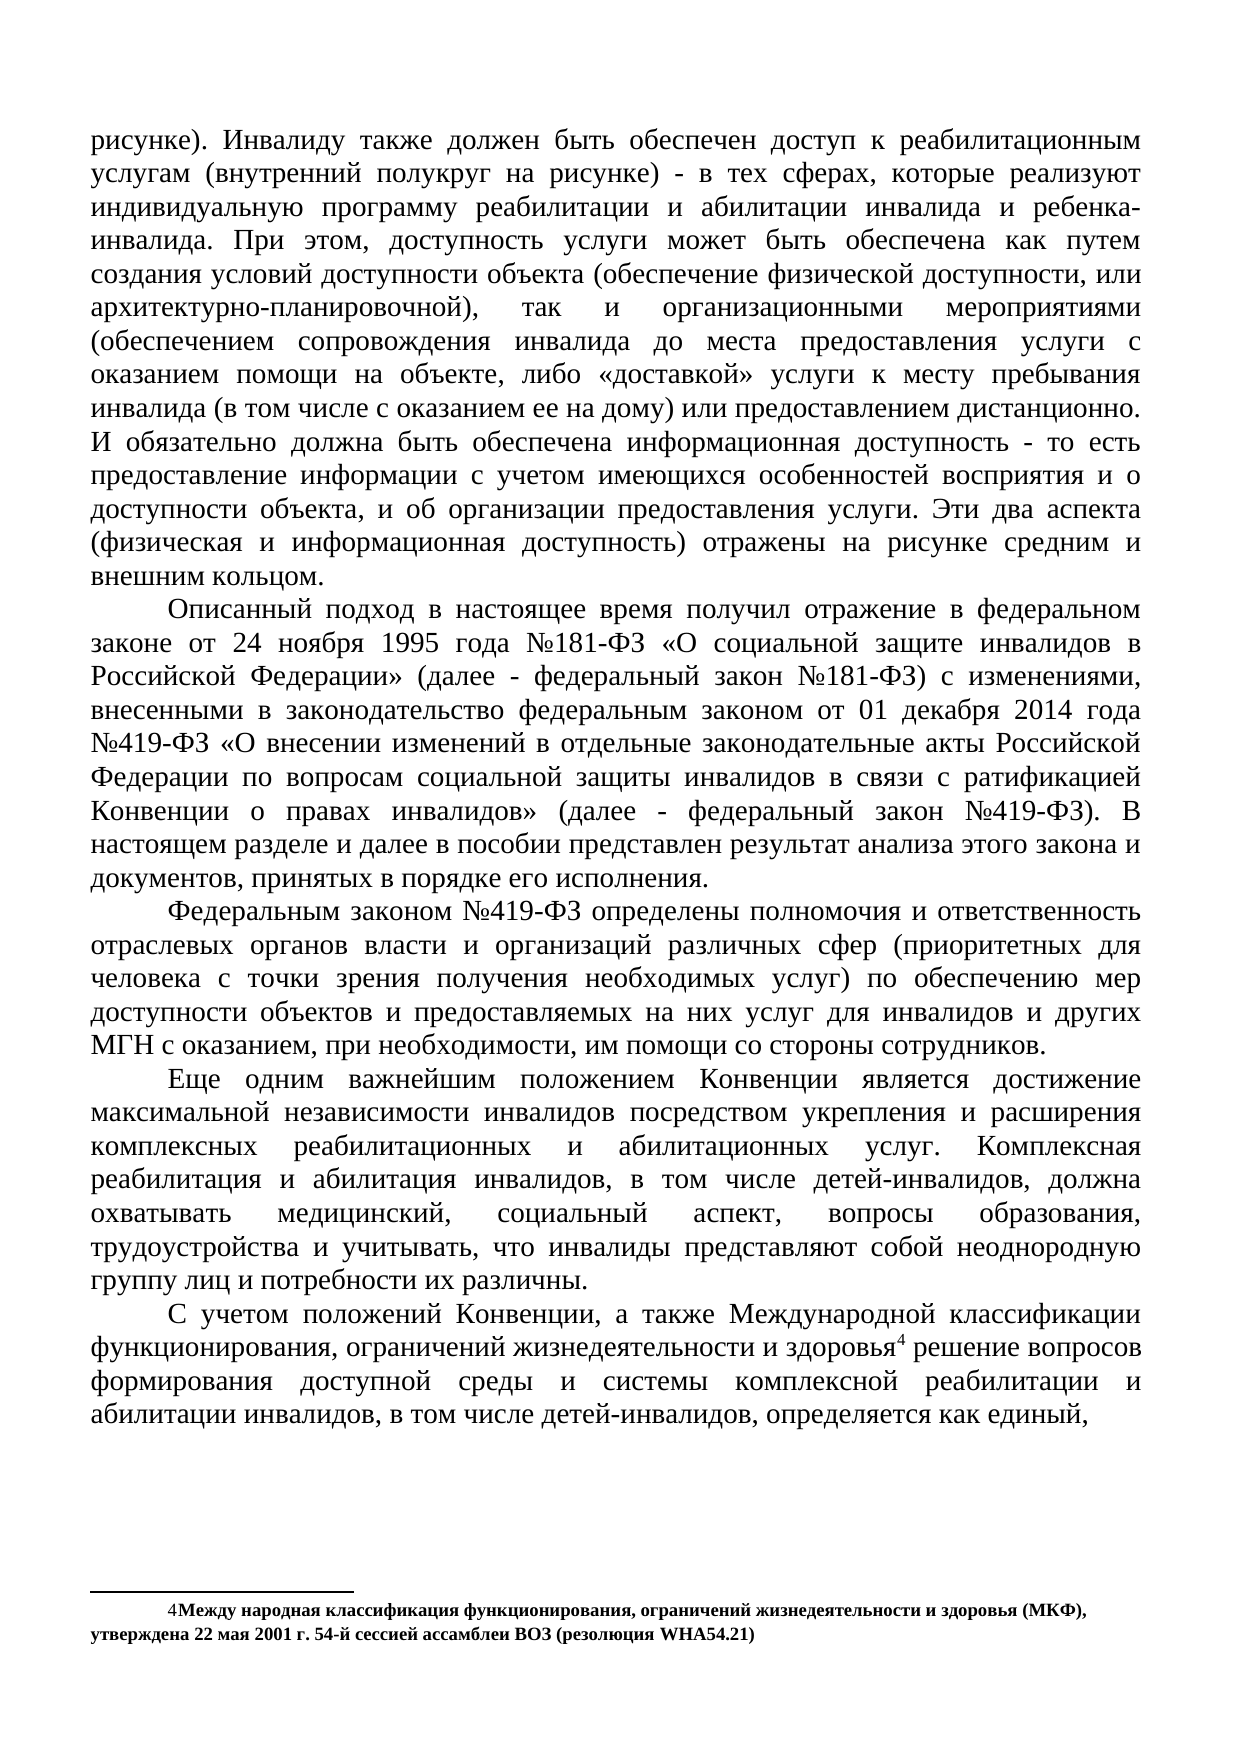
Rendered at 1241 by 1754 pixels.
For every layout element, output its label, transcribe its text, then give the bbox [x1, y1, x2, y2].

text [90, 1296, 1142, 1430]
text Описанный подход в настоящее время получил отражение в федеральном законе от 24 ноября 1995 года №181-ФЗ «О социальной защите инвалидов в Российской Федерации» (далее - федеральный закон №181-ФЗ) с изменениями, внесенными в законодательство федеральным законом от 01 декабря 2014 года №419-ФЗ «О внесении изменений в отдельные законодательные акты Российской Федерации по вопросам социальной защиты инвалидов в связи с ратификацией Конвенции о правах инвалидов» (далее - федеральный закон №419-ФЗ). В настоящем разделе и далее в пособии представлен результат анализа этого закона и документов, принятых в порядке его исполнения. [90, 592, 1142, 894]
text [90, 122, 1142, 592]
text Еще одним важнейшим положением Конвенции является достижение максимальной независимости инвалидов посредством укрепления и расширения комплексных реабилитационных и абилитационных услуг. Комплексная реабилитация и абилитация инвалидов, в том числе детей-инвалидов, должна охватывать медицинский, социальный аспект, вопросы образования, трудоустройства и учитывать, что инвалиды представляют собой неоднородную группу лиц и потребности их различны. [90, 1061, 1142, 1296]
text Федеральным законом №419-ФЗ определены полномочия и ответственность отраслевых органов власти и организаций различных сфер (приоритетных для человека с точки зрения получения необходимых услуг) по обеспечению мер доступности объектов и предоставляемых на них услуг для инвалидов и других МГН с оказанием, при необходимости, им помощи со стороны сотрудников. [90, 894, 1142, 1061]
